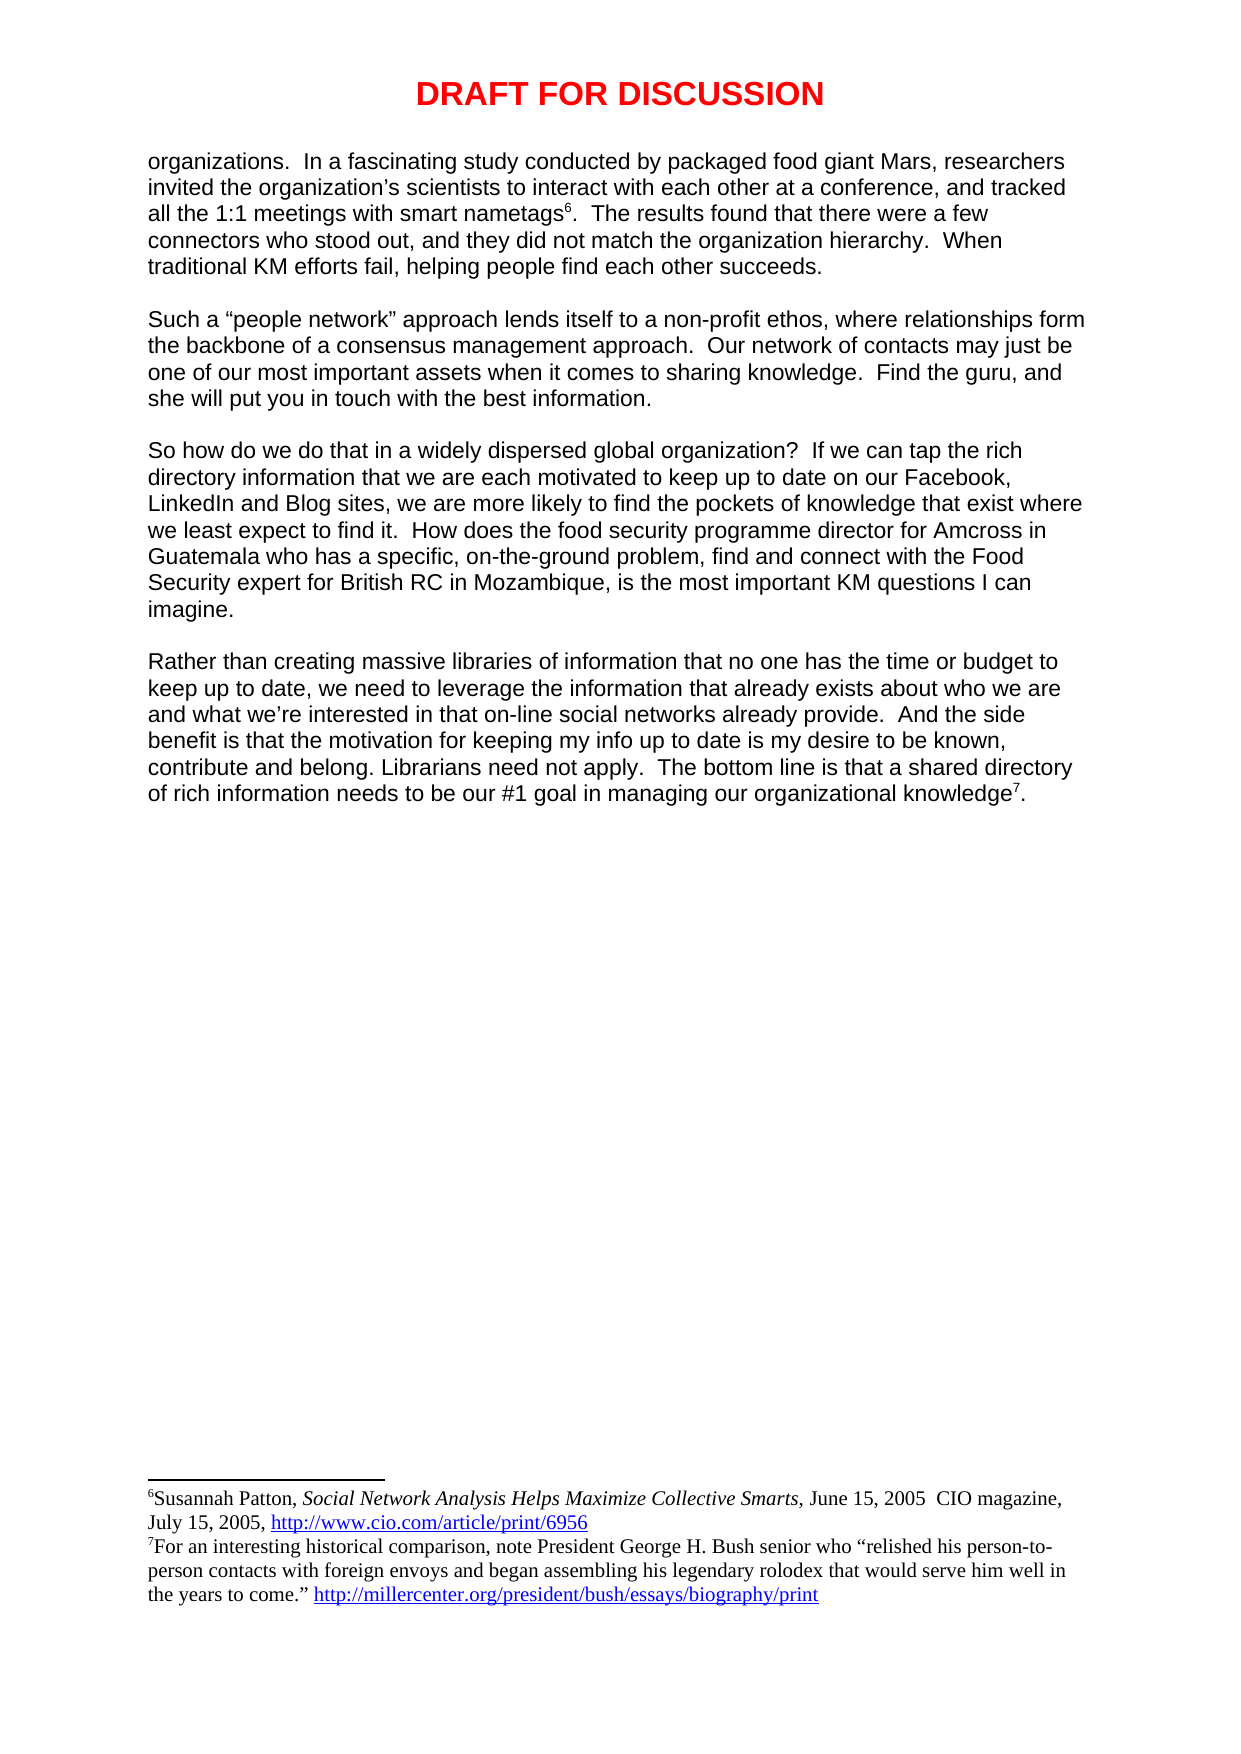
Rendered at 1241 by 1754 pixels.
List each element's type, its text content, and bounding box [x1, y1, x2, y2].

text Rather than creating massive libraries of information that no one has the time or budget to keep up to date, we need to leverage the information that already exists about who we are and what we’re interested in that on-line social networks already provide. And the side benefit is that the motivation for keeping my info up to date is my desire to be known, contribute and belong. Librarians need not apply. The bottom line is that a shared directory of rich information needs to be our #1 goal in managing our organizational knowledge. [148, 648, 1093, 806]
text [148, 148, 1093, 279]
text So how do we do that in a widely dispersed global organization? If we can tap the rich directory information that we are each motivated to keep up to date on our Facebook, LinkedIn and Blog sites, we are more likely to find the pockets of knowledge that exist where we least expect to find it. How does the food security programme director for Amcross in Guatemala who has a specific, on-the-ground problem, find and connect with the Food Security expert for British RC in Mozambique, is the most important KM questions I can imagine. [148, 437, 1093, 622]
text Such a “people network” approach lends itself to a non-profit ethos, where relationships form the backbone of a consensus management approach. Our network of contacts may just be one of our most important assets when it comes to sharing knowledge. Find the guru, and she will put you in touch with the best information. [148, 306, 1093, 411]
